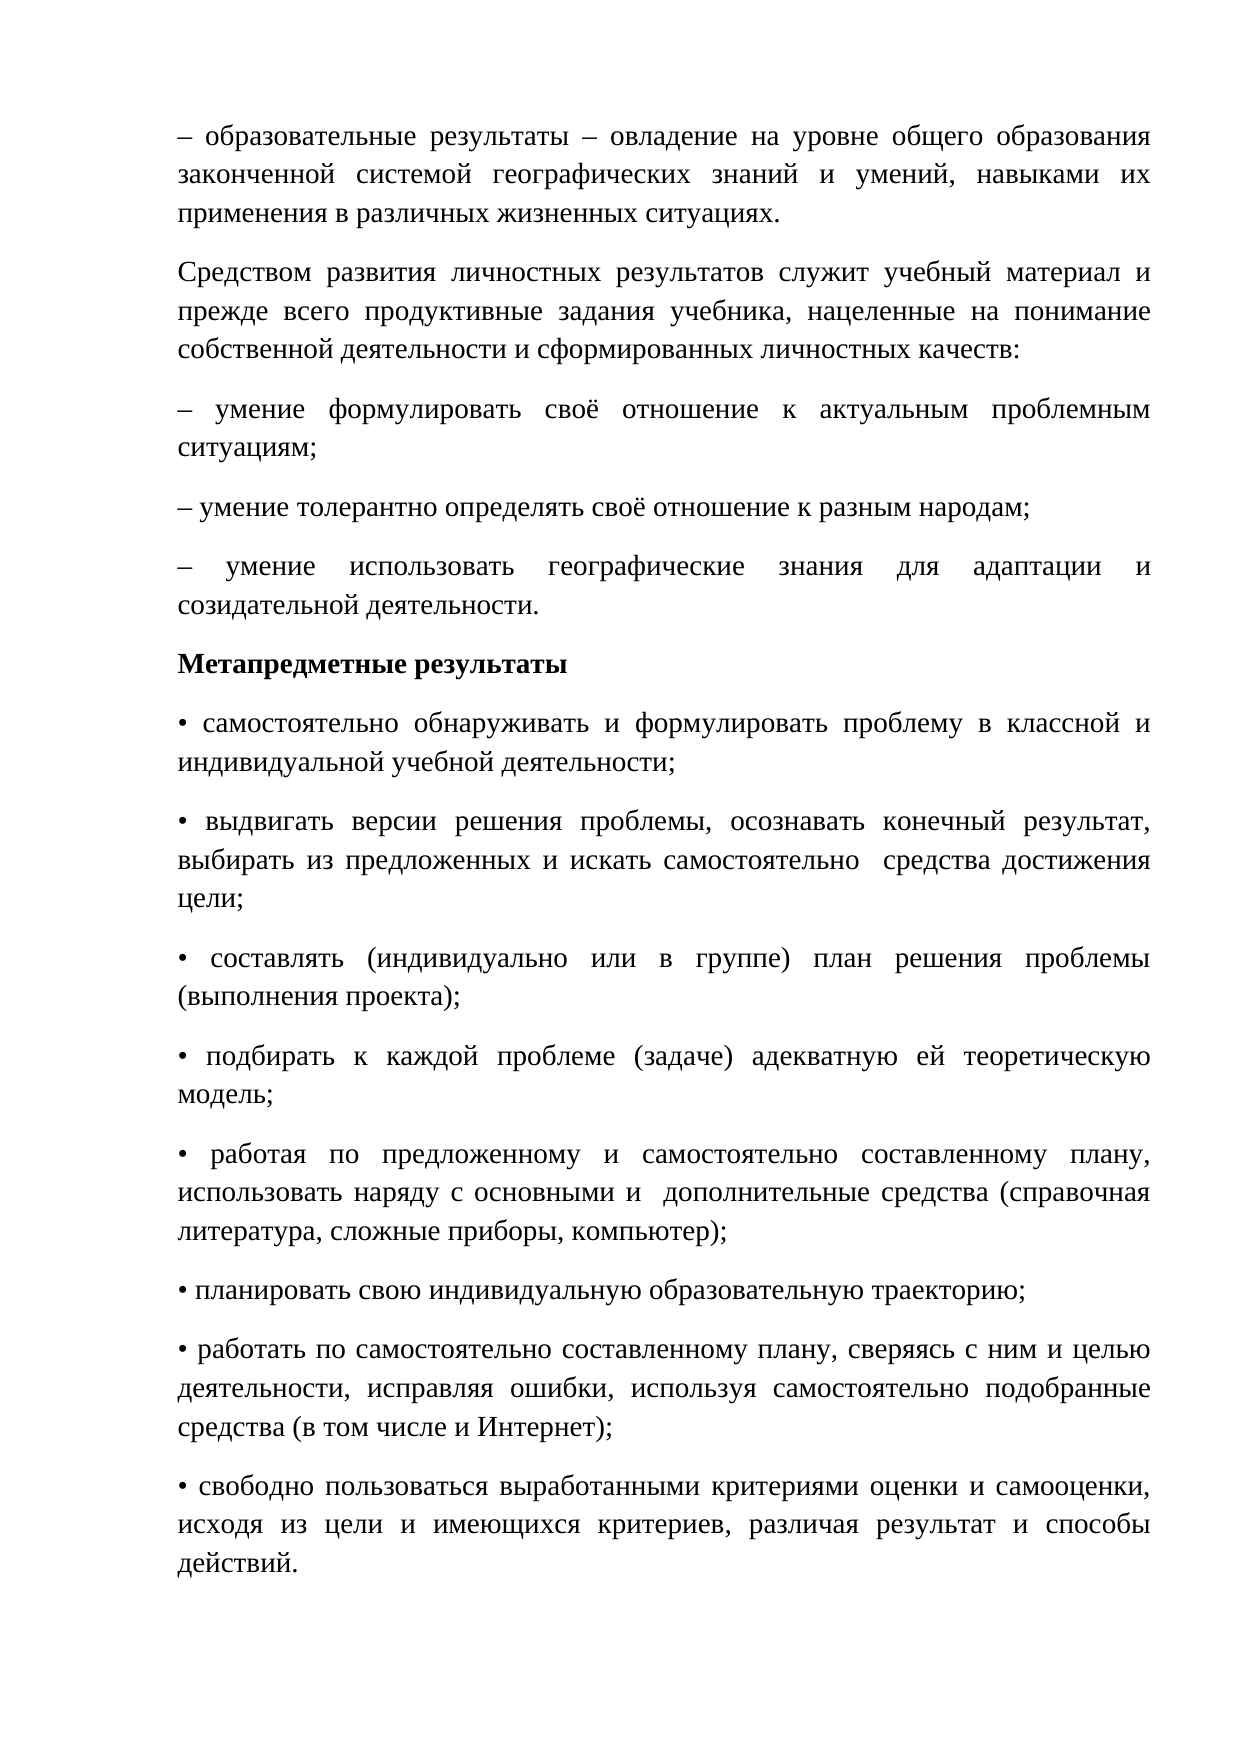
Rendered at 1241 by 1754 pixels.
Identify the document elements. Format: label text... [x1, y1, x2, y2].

text – умение формулировать своё отношение к актуальным проблемным ситуациям; [177, 391, 1152, 463]
text – образовательные результаты – овладение на уровне общего образования законченной системой географических знаний и умений, навыками их применения в различных жизненных ситуациях. [177, 118, 1152, 229]
text • работать по самостоятельно составленному плану, сверяясь с ним и целью деятельности, исправляя ошибки, используя самостоятельно подобранные средства (в том числе и Интернет); [177, 1332, 1152, 1442]
text – умение использовать географические знания для адаптации и созидательной деятельности. [177, 548, 1152, 620]
text • самостоятельно обнаруживать и формулировать проблему в классной и индивидуальной учебной деятельности; [177, 706, 1152, 778]
text Метапредметные результаты [177, 646, 1152, 680]
text • составлять (индивидуально или в группе) план решения проблемы (выполнения проекта); [177, 940, 1152, 1012]
text • планировать свою индивидуальную образовательную траекторию; [177, 1272, 1152, 1306]
text • свободно пользоваться выработанными критериями оценки и самооценки, исходя из цели и имеющихся критериев, различая результат и способы действий. [177, 1468, 1152, 1579]
text • работая по предложенному и самостоятельно составленному плану, использовать наряду с основными и дополнительные средства (справочная литература, сложные приборы, компьютер); [177, 1136, 1152, 1246]
text • подбирать к каждой проблеме (задаче) адекватную ей теоретическую модель; [177, 1038, 1152, 1110]
text • выдвигать версии решения проблемы, осознавать конечный результат, выбирать из предложенных и искать самостоятельно средства достижения цели; [177, 803, 1152, 914]
text Средством развития личностных результатов служит учебный материал и прежде всего продуктивные задания учебника, нацеленные на понимание собственной деятельности и сформированных личностных качеств: [177, 254, 1152, 365]
text – умение толерантно определять своё отношение к разным народам; [177, 489, 1152, 522]
